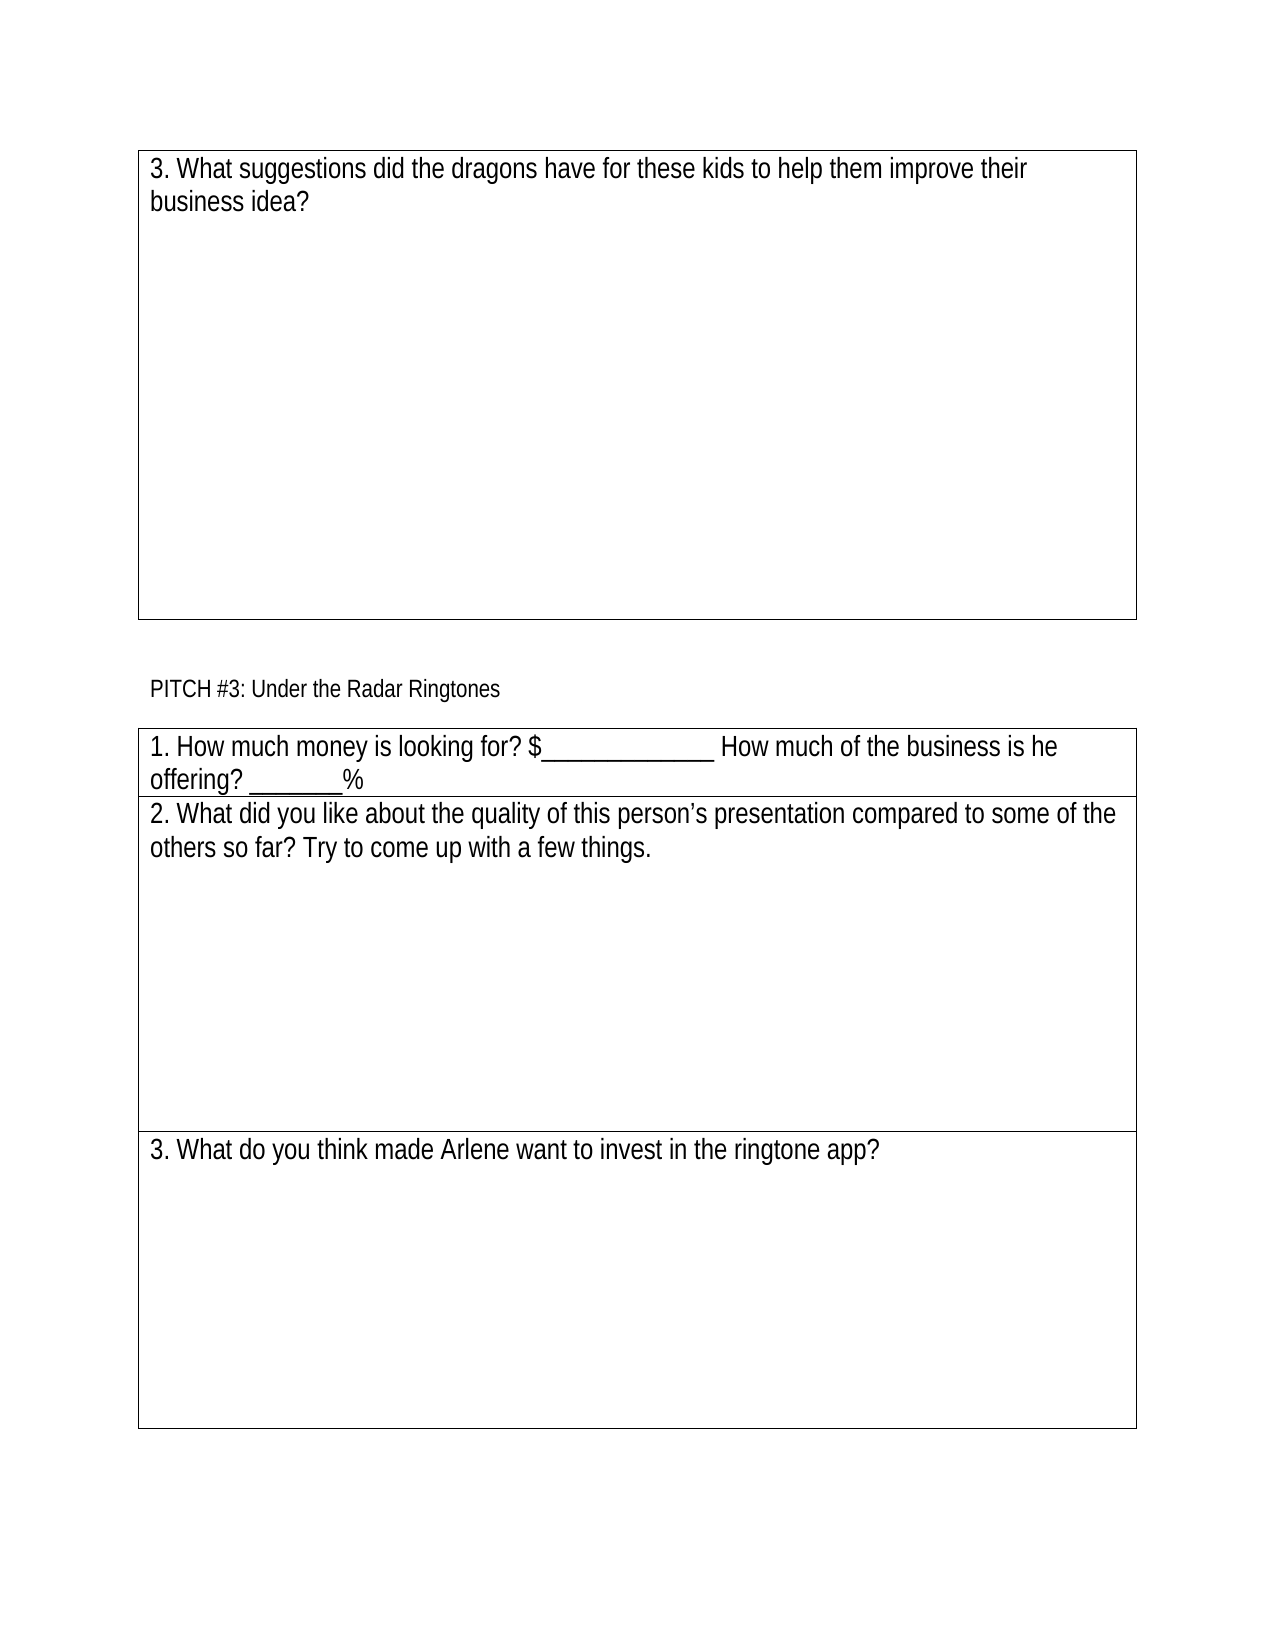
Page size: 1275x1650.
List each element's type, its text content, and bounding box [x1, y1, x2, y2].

table_cell 3. What do you think made Arlene want to invest in the ringtone app? [139, 1132, 1136, 1428]
table_cell 2. What did you like about the quality of this person’s presentation compared to some of the others so far? Try to come up with a few things. [139, 797, 1136, 1131]
table_cell 3. What suggestions did the dragons have for these kids to help them improve their business idea? [139, 151, 1136, 619]
table_header 1. How much money is looking for? $_____________ How much of the business is he offering? _______% [139, 729, 1136, 796]
text PITCH #3: Under the Radar Ringtones [150, 674, 1125, 703]
